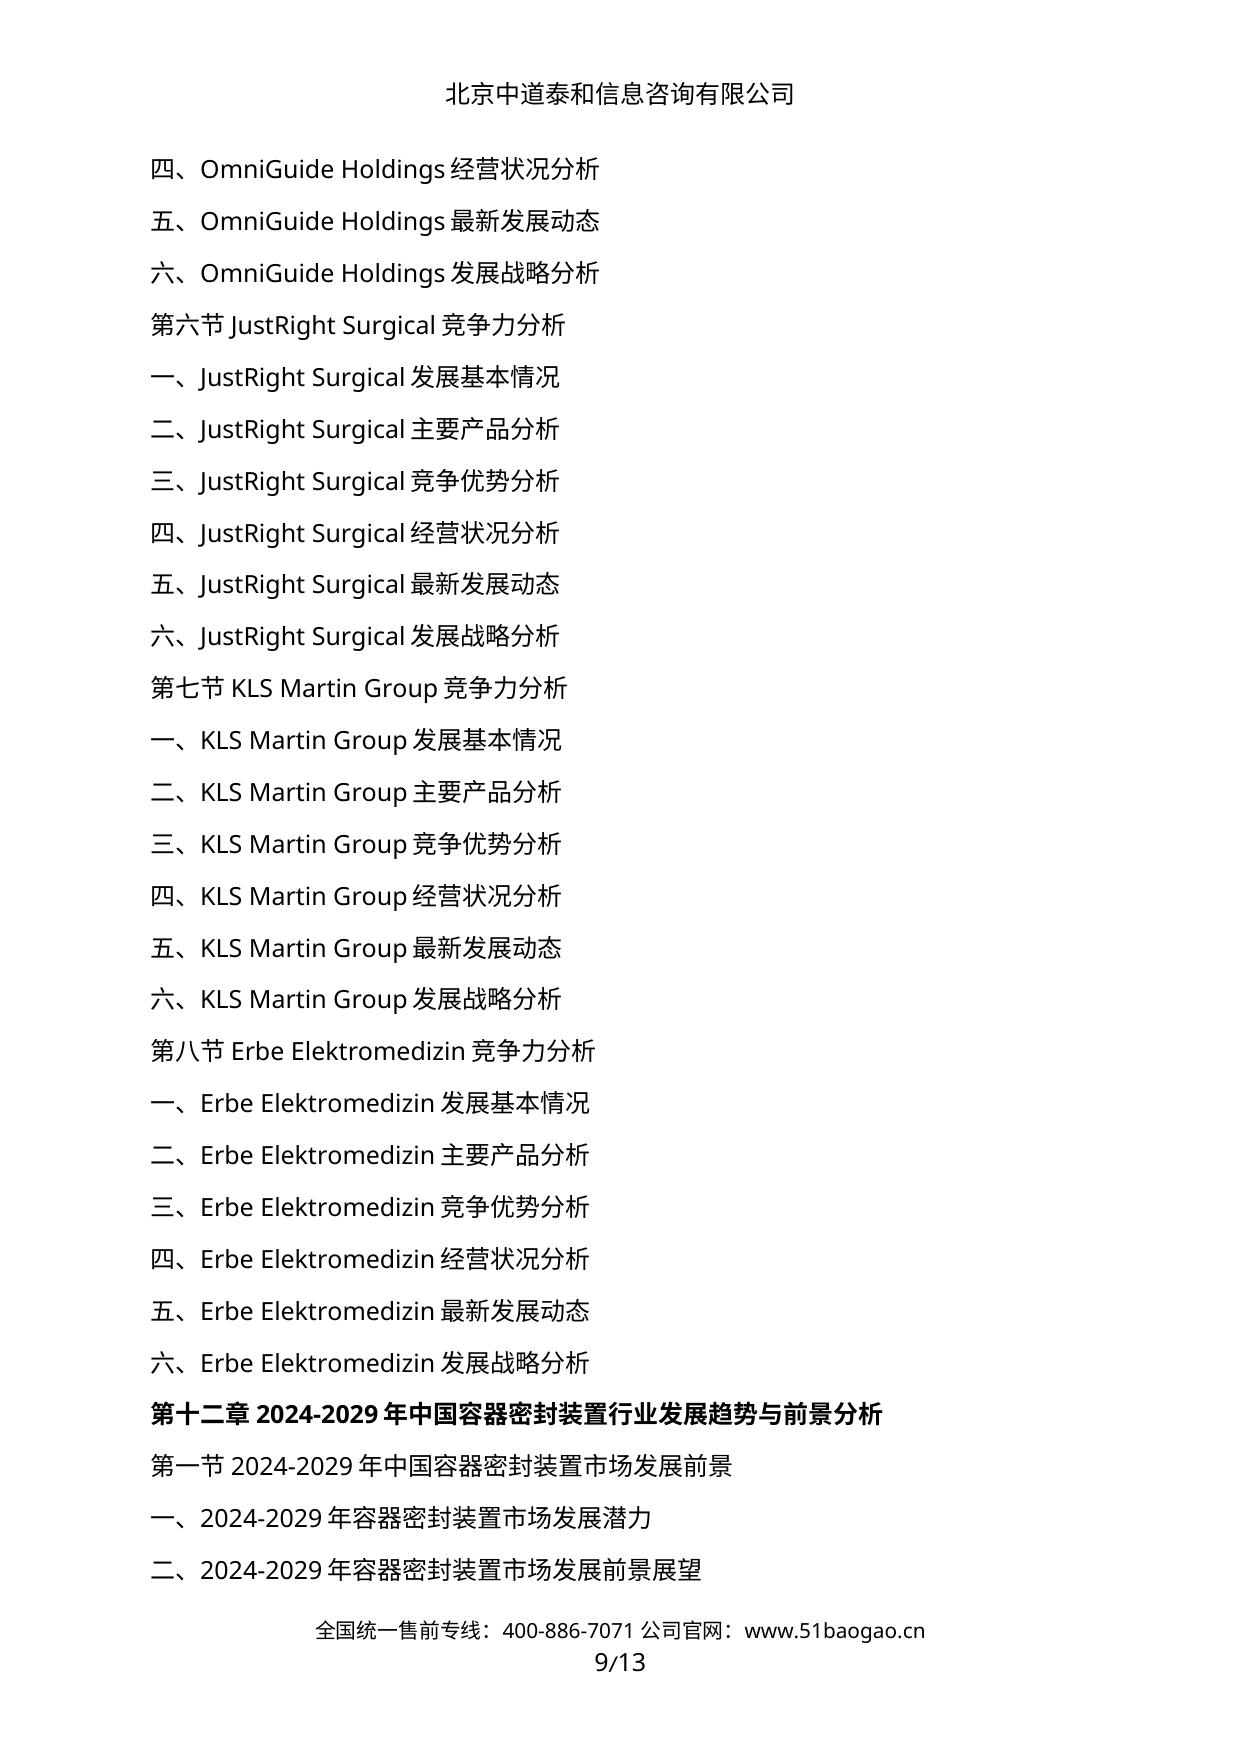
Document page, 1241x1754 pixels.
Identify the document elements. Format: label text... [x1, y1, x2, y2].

text 六、JustRight Surgical发展战略分析 [150, 617, 1090, 653]
text 五、Erbe Elektromedizin最新发展动态 [150, 1291, 1090, 1327]
text 二、Erbe Elektromedizin主要产品分析 [150, 1136, 1090, 1172]
text 三、Erbe Elektromedizin竞争优势分析 [150, 1187, 1090, 1224]
text 三、KLS Martin Group竞争优势分析 [150, 824, 1090, 861]
text 二、KLS Martin Group主要产品分析 [150, 772, 1090, 809]
text 第八节 Erbe Elektromedizin竞争力分析 [150, 1032, 1090, 1068]
text 四、Erbe Elektromedizin经营状况分析 [150, 1239, 1090, 1276]
text 三、JustRight Surgical竞争优势分析 [150, 461, 1090, 497]
text 四、OmniGuide Holdings经营状况分析 [150, 150, 1090, 186]
text 第六节 JustRight Surgical竞争力分析 [150, 306, 1090, 342]
text 第十二章 2024-2029年中国容器密封装置行业发展趋势与前景分析 [150, 1395, 1090, 1431]
text 四、JustRight Surgical经营状况分析 [150, 513, 1090, 549]
text 六、OmniGuide Holdings发展战略分析 [150, 254, 1090, 290]
text 五、KLS Martin Group最新发展动态 [150, 928, 1090, 964]
text 一、2024-2029年容器密封装置市场发展潜力 [150, 1499, 1090, 1535]
text 五、JustRight Surgical最新发展动态 [150, 565, 1090, 601]
text 二、2024-2029年容器密封装置市场发展前景展望 [150, 1551, 1090, 1587]
text 第一节 2024-2029年中国容器密封装置市场发展前景 [150, 1447, 1090, 1483]
text 第七节 KLS Martin Group竞争力分析 [150, 669, 1090, 705]
text 一、KLS Martin Group发展基本情况 [150, 721, 1090, 757]
text 六、KLS Martin Group发展战略分析 [150, 980, 1090, 1016]
text 一、JustRight Surgical发展基本情况 [150, 357, 1090, 394]
text 五、OmniGuide Holdings最新发展动态 [150, 202, 1090, 238]
text 二、JustRight Surgical主要产品分析 [150, 409, 1090, 446]
text 一、Erbe Elektromedizin发展基本情况 [150, 1084, 1090, 1120]
text 四、KLS Martin Group经营状况分析 [150, 876, 1090, 912]
text 六、Erbe Elektromedizin发展战略分析 [150, 1343, 1090, 1379]
